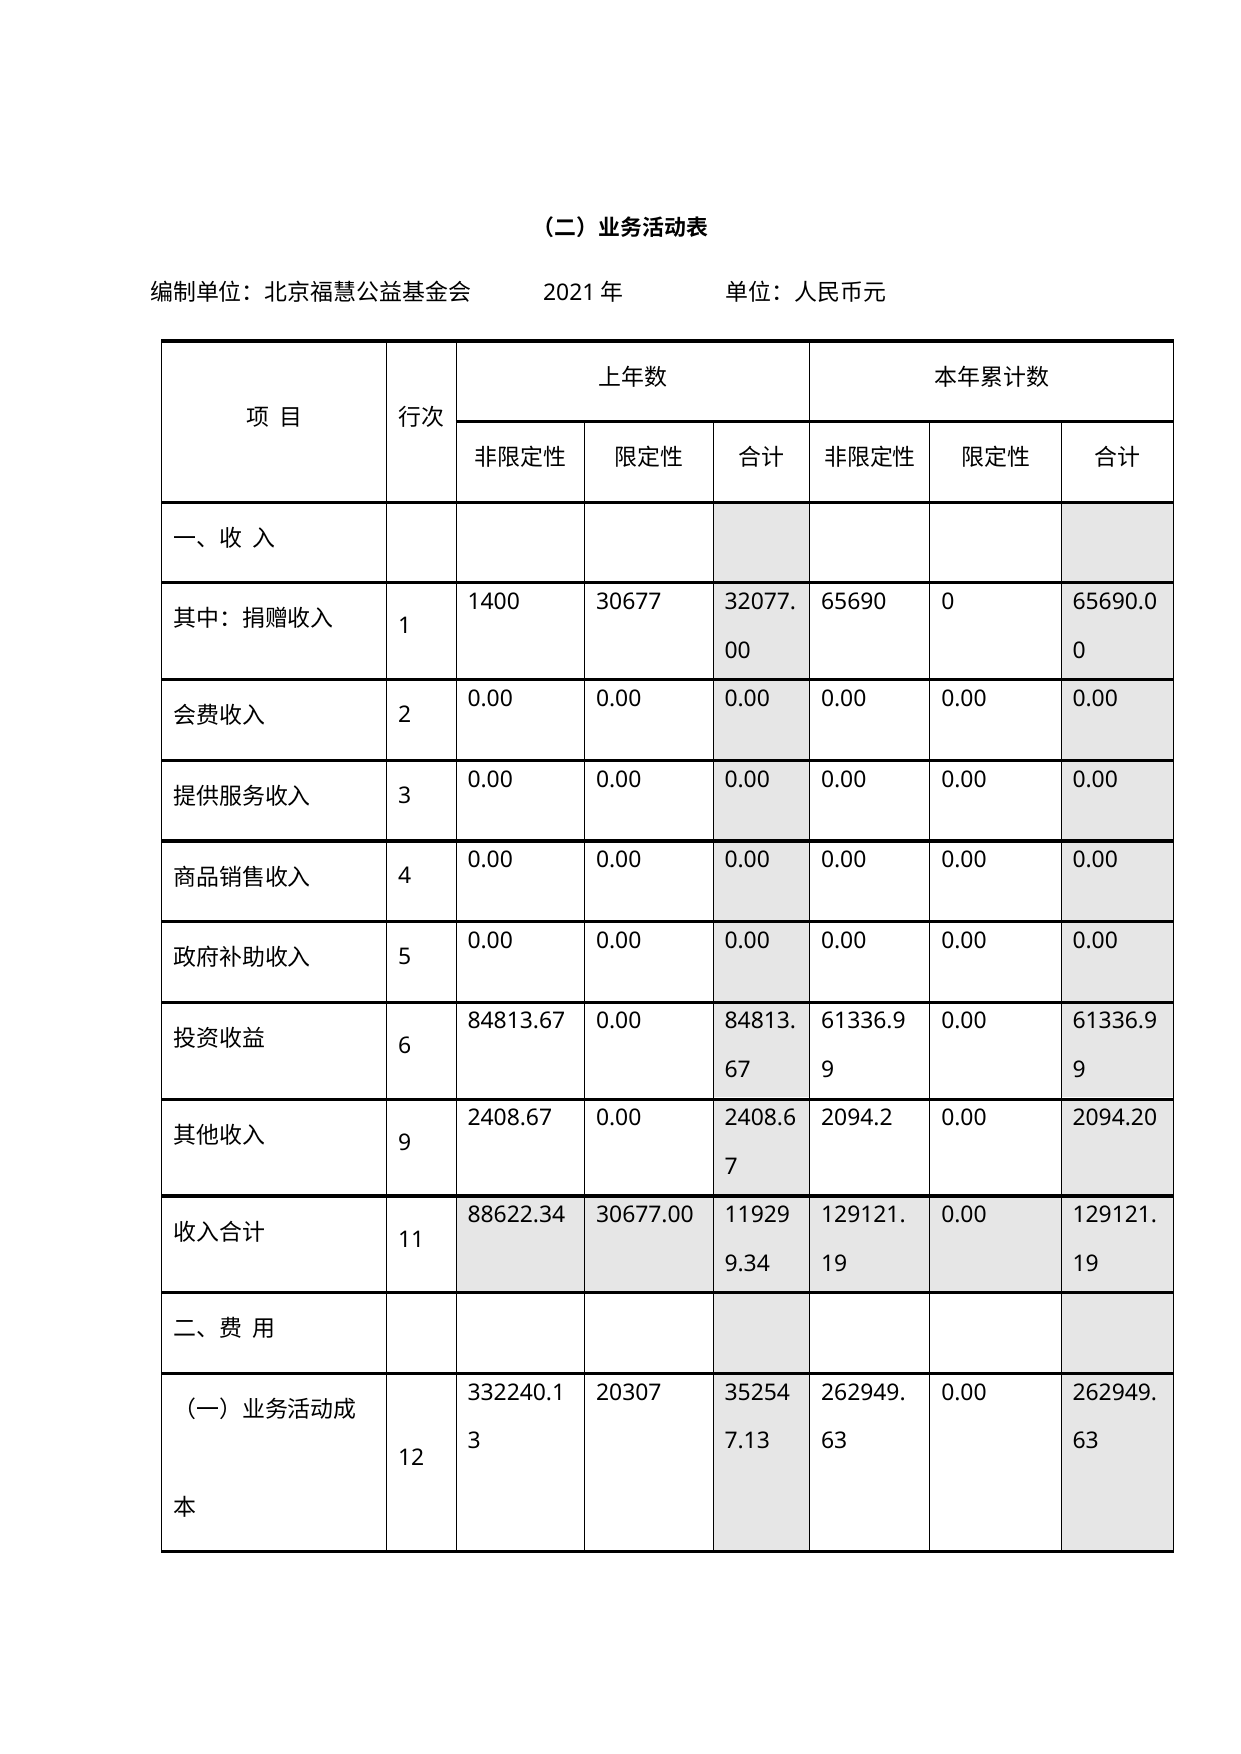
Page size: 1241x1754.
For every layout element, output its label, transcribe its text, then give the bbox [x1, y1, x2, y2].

table_cell 0.00 [714, 681, 809, 759]
table_cell 0.00 [457, 923, 584, 1001]
table_cell 30677.00 [585, 1198, 713, 1291]
table_cell 65690 [810, 584, 929, 678]
table_cell 352547.13 [714, 1375, 809, 1550]
table_cell 0.00 [457, 681, 584, 759]
table_cell [457, 504, 584, 581]
table_cell 32077.00 [714, 584, 809, 678]
table_cell 119299.34 [714, 1198, 809, 1291]
table_cell 30677 [585, 584, 713, 678]
table_cell 12 [387, 1375, 456, 1550]
table_cell 0.00 [1062, 681, 1173, 759]
table_cell 会费收入 [162, 681, 386, 759]
table_cell 0.00 [930, 681, 1061, 759]
table_cell 0.00 [585, 923, 713, 1001]
table_cell 非限定性 [457, 423, 584, 501]
table_cell 0.00 [585, 1004, 713, 1097]
table_cell 0.00 [810, 681, 929, 759]
table_cell 0.00 [810, 923, 929, 1001]
table_cell 0.00 [1062, 923, 1173, 1001]
table_cell 限定性 [585, 423, 713, 501]
table_cell 11 [387, 1198, 456, 1291]
table_cell 0.00 [930, 1004, 1061, 1097]
table_cell 129121.19 [810, 1198, 929, 1291]
table_cell 合计 [714, 423, 809, 501]
table_cell 65690.00 [1062, 584, 1173, 678]
table_cell 限定性 [930, 423, 1061, 501]
table_header 上年数 [457, 343, 809, 420]
table_cell 0.00 [585, 762, 713, 839]
table_cell 129121.19 [1062, 1198, 1173, 1291]
table_cell 1 [387, 584, 456, 678]
table_cell 二、费 用 [162, 1294, 386, 1372]
text （二）业务活动表 [150, 209, 1090, 242]
table_cell 0.00 [585, 1101, 713, 1194]
table_cell 收入合计 [162, 1198, 386, 1291]
table_cell [387, 1294, 456, 1372]
table_cell 2408.67 [714, 1101, 809, 1194]
table_cell 其他收入 [162, 1101, 386, 1194]
table_cell 88622.34 [457, 1198, 584, 1291]
table_cell 0.00 [930, 923, 1061, 1001]
text 编制单位：北京福慧公益基金会 2021年 单位：人民币元 [150, 258, 1090, 323]
table_cell [1062, 1294, 1173, 1372]
table_cell [810, 504, 929, 581]
table_cell 0.00 [714, 923, 809, 1001]
table_cell [810, 1294, 929, 1372]
table_cell 61336.99 [1062, 1004, 1173, 1097]
table_cell 0.00 [1062, 762, 1173, 839]
table_cell [457, 1294, 584, 1372]
table_cell （一）业务活动成本 [162, 1375, 386, 1550]
table_cell 84813.67 [457, 1004, 584, 1097]
table_cell 投资收益 [162, 1004, 386, 1097]
table_cell 政府补助收入 [162, 923, 386, 1001]
table_cell 0.00 [930, 1198, 1061, 1291]
table_cell 20307 [585, 1375, 713, 1550]
table_cell 一、收 入 [162, 504, 386, 581]
table_header 行次 [387, 343, 456, 501]
table_cell 0.00 [1062, 843, 1173, 920]
table_cell 1400 [457, 584, 584, 678]
table_cell 4 [387, 843, 456, 920]
table_cell 0.00 [930, 762, 1061, 839]
table_cell [1062, 504, 1173, 581]
table_cell 0.00 [585, 681, 713, 759]
table_cell 0.00 [930, 843, 1061, 920]
table_cell 商品销售收入 [162, 843, 386, 920]
table_cell [585, 1294, 713, 1372]
table_cell 61336.99 [810, 1004, 929, 1097]
table_cell 0.00 [930, 1375, 1061, 1550]
table_cell 0.00 [457, 762, 584, 839]
table_cell 9 [387, 1101, 456, 1194]
table_cell 0.00 [930, 1101, 1061, 1194]
table_cell 2094.2 [810, 1101, 929, 1194]
table_cell 0.00 [810, 762, 929, 839]
table_cell 0.00 [714, 762, 809, 839]
table_cell [930, 1294, 1061, 1372]
table_cell 84813.67 [714, 1004, 809, 1097]
table_cell 0.00 [585, 843, 713, 920]
table_cell 262949.63 [810, 1375, 929, 1550]
table_cell 0.00 [810, 843, 929, 920]
table_cell 6 [387, 1004, 456, 1097]
table_cell 提供服务收入 [162, 762, 386, 839]
table_cell 2 [387, 681, 456, 759]
table_cell 262949.63 [1062, 1375, 1173, 1550]
table_cell 3 [387, 762, 456, 839]
table_cell 非限定性 [810, 423, 929, 501]
table_cell [930, 504, 1061, 581]
table_header 项 目 [162, 343, 386, 501]
table_cell [585, 504, 713, 581]
table_cell 5 [387, 923, 456, 1001]
table_header 本年累计数 [810, 343, 1173, 420]
table_cell 332240.13 [457, 1375, 584, 1550]
table_cell 2094.20 [1062, 1101, 1173, 1194]
table_cell 合计 [1062, 423, 1173, 501]
table_cell [714, 504, 809, 581]
table_cell 0.00 [714, 843, 809, 920]
table_cell 2408.67 [457, 1101, 584, 1194]
table_cell 其中：捐赠收入 [162, 584, 386, 678]
table_cell [387, 504, 456, 581]
table_cell [714, 1294, 809, 1372]
table_cell 0 [930, 584, 1061, 678]
table_cell 0.00 [457, 843, 584, 920]
